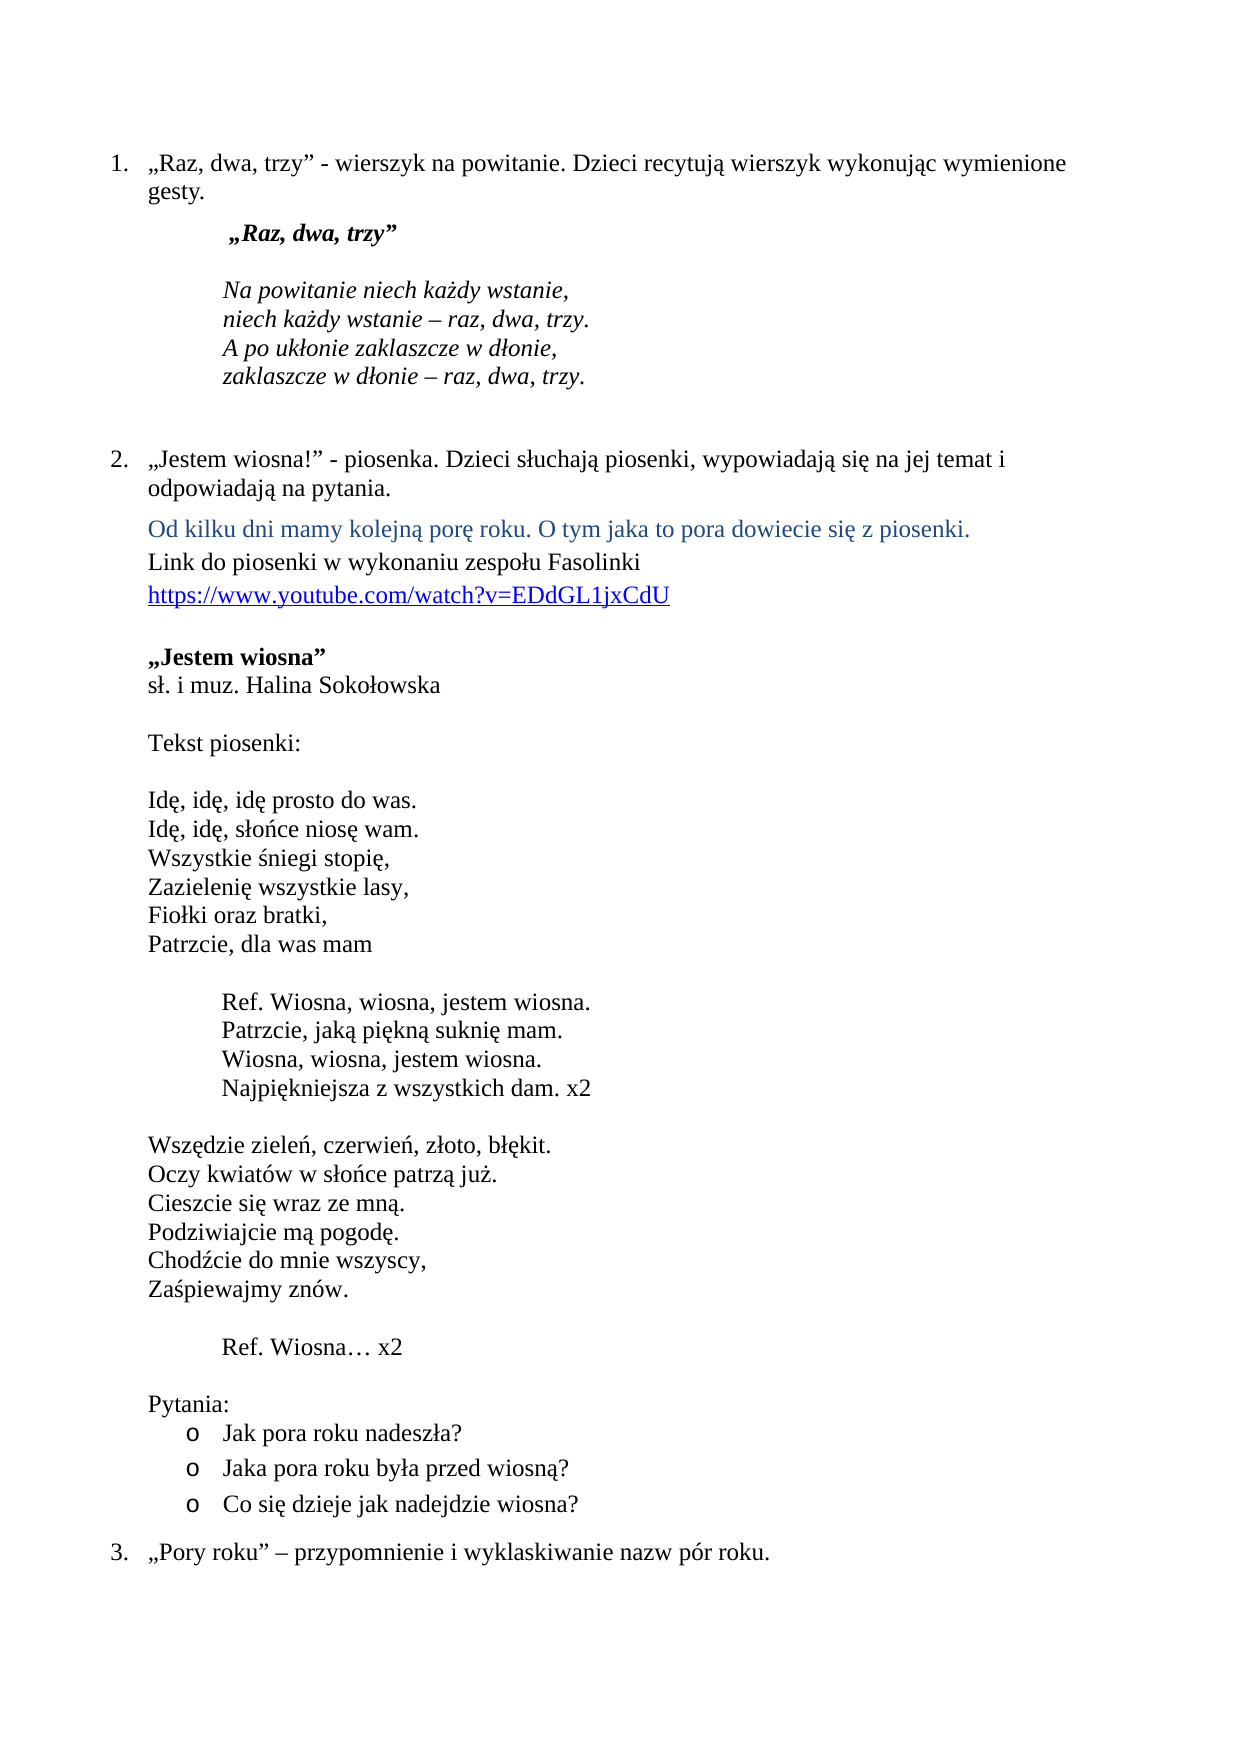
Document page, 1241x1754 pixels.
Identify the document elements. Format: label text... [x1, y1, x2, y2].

list Co się dzieje jak nadejdzie wiosna? [185, 1489, 1093, 1519]
list „Raz, dwa, trzy” - wierszyk na powitanie. Dzieci recytują wierszyk wykonując wymienione gesty. [110, 148, 1093, 205]
text Chodźcie do mnie wszyscy, [148, 1245, 1093, 1274]
list „Raz, dwa, trzy” [223, 218, 1093, 246]
text Ref. Wiosna… x2 [221, 1332, 1093, 1360]
list niech każdy wstanie – raz, dwa, trzy. [223, 304, 1093, 333]
text sł. i muz. Halina Sokołowska [148, 670, 1093, 699]
list „Jestem wiosna!” - piosenka. Dzieci słuchają piosenki, wypowiadają się na jej temat i odpowiadają na pytania. [110, 444, 1093, 501]
list Jak pora roku nadeszła? [185, 1418, 1093, 1449]
text Patrzcie, jaką piękną suknię mam. [221, 1015, 1093, 1044]
list Jaka pora roku była przed wiosną? [185, 1453, 1093, 1484]
text Link do piosenki w wykonaniu zespołu Fasolinki https://www.youtube.com/watch?v=EDdGL1jxCdU [148, 547, 1093, 609]
text Idę, idę, idę prosto do was. [148, 785, 1093, 814]
text Patrzcie, dla was mam [148, 929, 1093, 958]
text Fiołki oraz bratki, [148, 900, 1093, 929]
text Zaśpiewajmy znów. [148, 1274, 1093, 1303]
text Najpiękniejsza z wszystkich dam. x2 [221, 1073, 1093, 1102]
text Wiosna, wiosna, jestem wiosna. [221, 1044, 1093, 1073]
text Podziwiajcie mą pogodę. [148, 1217, 1093, 1245]
text Tekst piosenki: [148, 728, 1093, 757]
text Pytania: [148, 1389, 1093, 1418]
text Wszystkie śniegi stopię, [148, 843, 1093, 872]
list Na powitanie niech każdy wstanie, [223, 275, 1093, 304]
list „Pory roku” – przypomnienie i wyklaskiwanie nazw pór roku. [110, 1537, 1093, 1565]
text „Jestem wiosna” [148, 642, 1093, 670]
text Ref. Wiosna, wiosna, jestem wiosna. [221, 987, 1093, 1015]
text Wszędzie zieleń, czerwień, złoto, błękit. [148, 1130, 1093, 1159]
text Zazielenię wszystkie lasy, [148, 872, 1093, 900]
text Oczy kwiatów w słońce patrzą już. [148, 1159, 1093, 1188]
list zaklaszcze w dłonie – raz, dwa, trzy. [223, 361, 1093, 390]
text Od kilku dni mamy kolejną porę roku. O tym jaka to pora dowiecie się z piosenki. [148, 514, 1093, 543]
text Cieszcie się wraz ze mną. [148, 1188, 1093, 1217]
text Idę, idę, słońce niosę wam. [148, 814, 1093, 843]
list A po ukłonie zaklaszcze w dłonie, [223, 333, 1093, 361]
